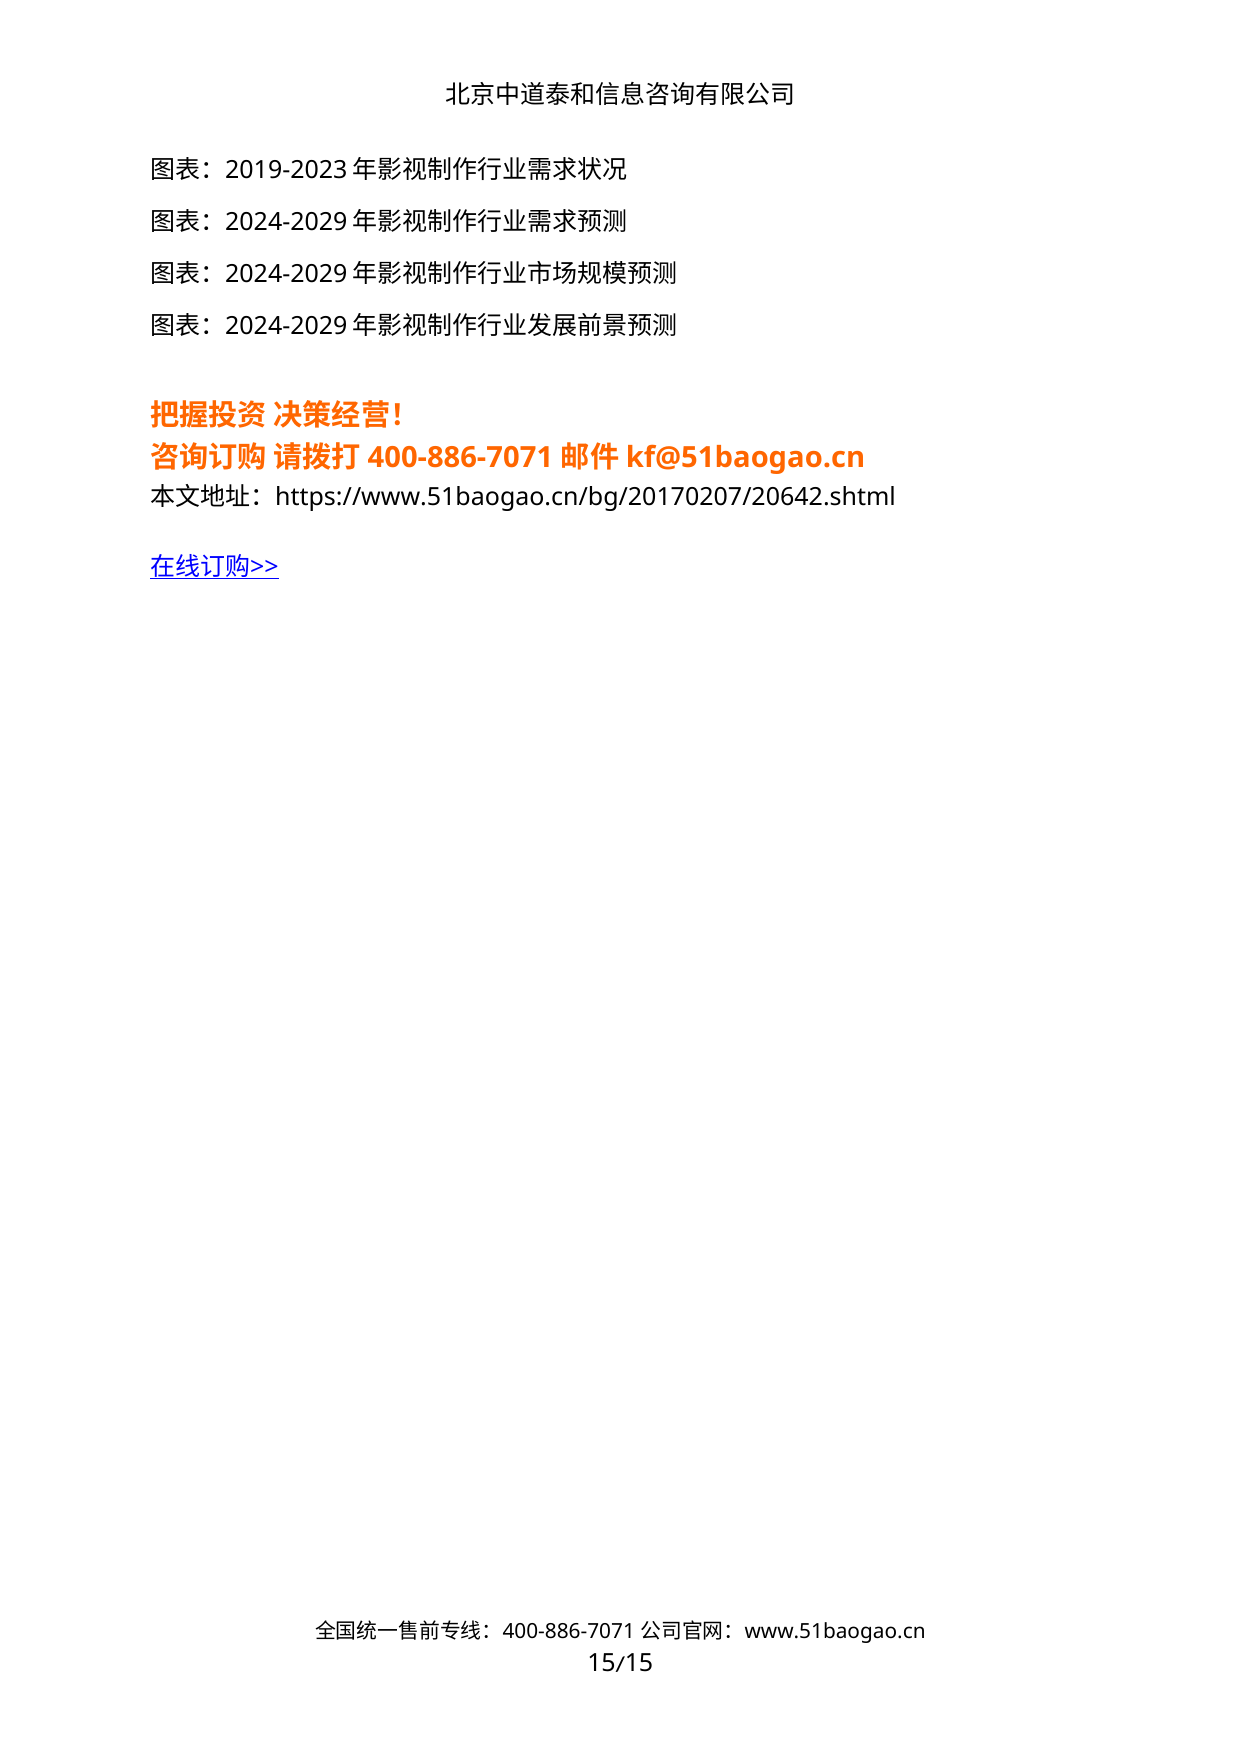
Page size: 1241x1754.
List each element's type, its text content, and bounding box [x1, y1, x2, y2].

text 在线订购>> [150, 512, 1090, 583]
text 图表：2024-2029年影视制作行业需求预测 [150, 202, 1090, 238]
text 图表：2024-2029年影视制作行业发展前景预测 [150, 306, 1090, 342]
text 图表：2024-2029年影视制作行业市场规模预测 [150, 254, 1090, 290]
text 图表：2019-2023年影视制作行业需求状况 [150, 150, 1090, 186]
text 把握投资 决策经营！咨询订购 请拨打 400-886-7071 邮件 kf@51baogao.cn本文地址：https://www.51baogao.cn/bg/20170207/20642.shtml [150, 357, 1090, 512]
